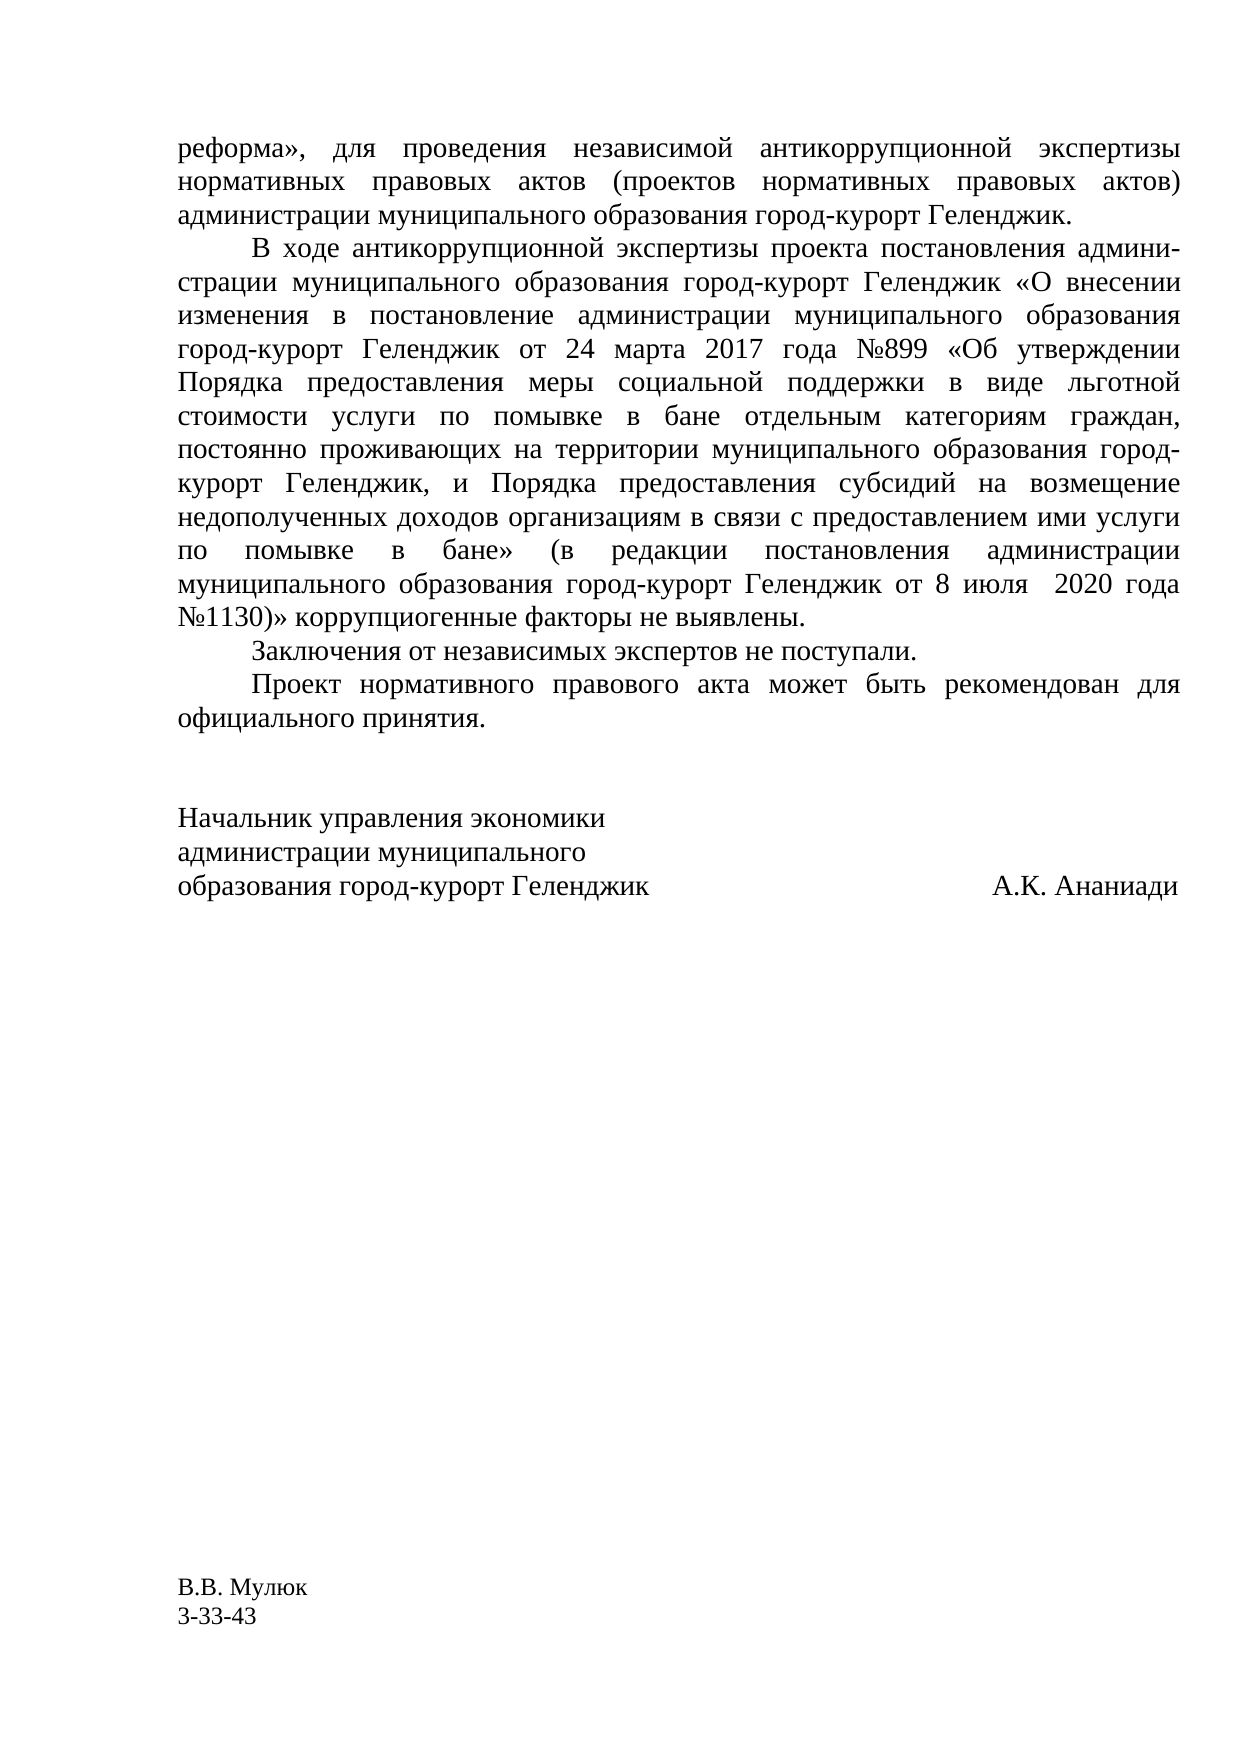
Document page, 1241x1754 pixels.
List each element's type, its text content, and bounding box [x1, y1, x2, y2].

text 3-33-43 [177, 1601, 1181, 1629]
text Начальник управления экономики [177, 801, 1181, 834]
text образования город-курорт Геленджик А.К. Ананиади [177, 868, 1181, 901]
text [177, 130, 1181, 230]
text В.В. Мулюк [177, 1572, 1181, 1601]
text Проект нормативного правового акта может быть рекомендован для официального принятия. [177, 666, 1181, 733]
text В ходе антикоррупционной экспертизы проекта постановления админи-страции муниципального образования город-курорт Геленджик «О внесении изменения в постановление администрации муниципального образования город-курорт Геленджик от 24 марта 2017 года №899 «Об утверждении Порядка предоставления меры социальной поддержки в виде льготной стоимости услуги по помывке в бане отдельным категориям граждан, постоянно проживающих на территории муниципального образования город-курорт Геленджик, и Порядка предоставления субсидий на возмещение недополученных доходов организациям в связи с предоставлением ими услуги по помывке в бане» (в редакции постановления администрации муниципального образования город-курорт Геленджик от 8 июля 2020 года №1130)» коррупциогенные факторы не выявлены. [177, 230, 1181, 633]
text администрации муниципального [177, 834, 1181, 868]
text Заключения от независимых экспертов не поступали. [177, 633, 1181, 666]
